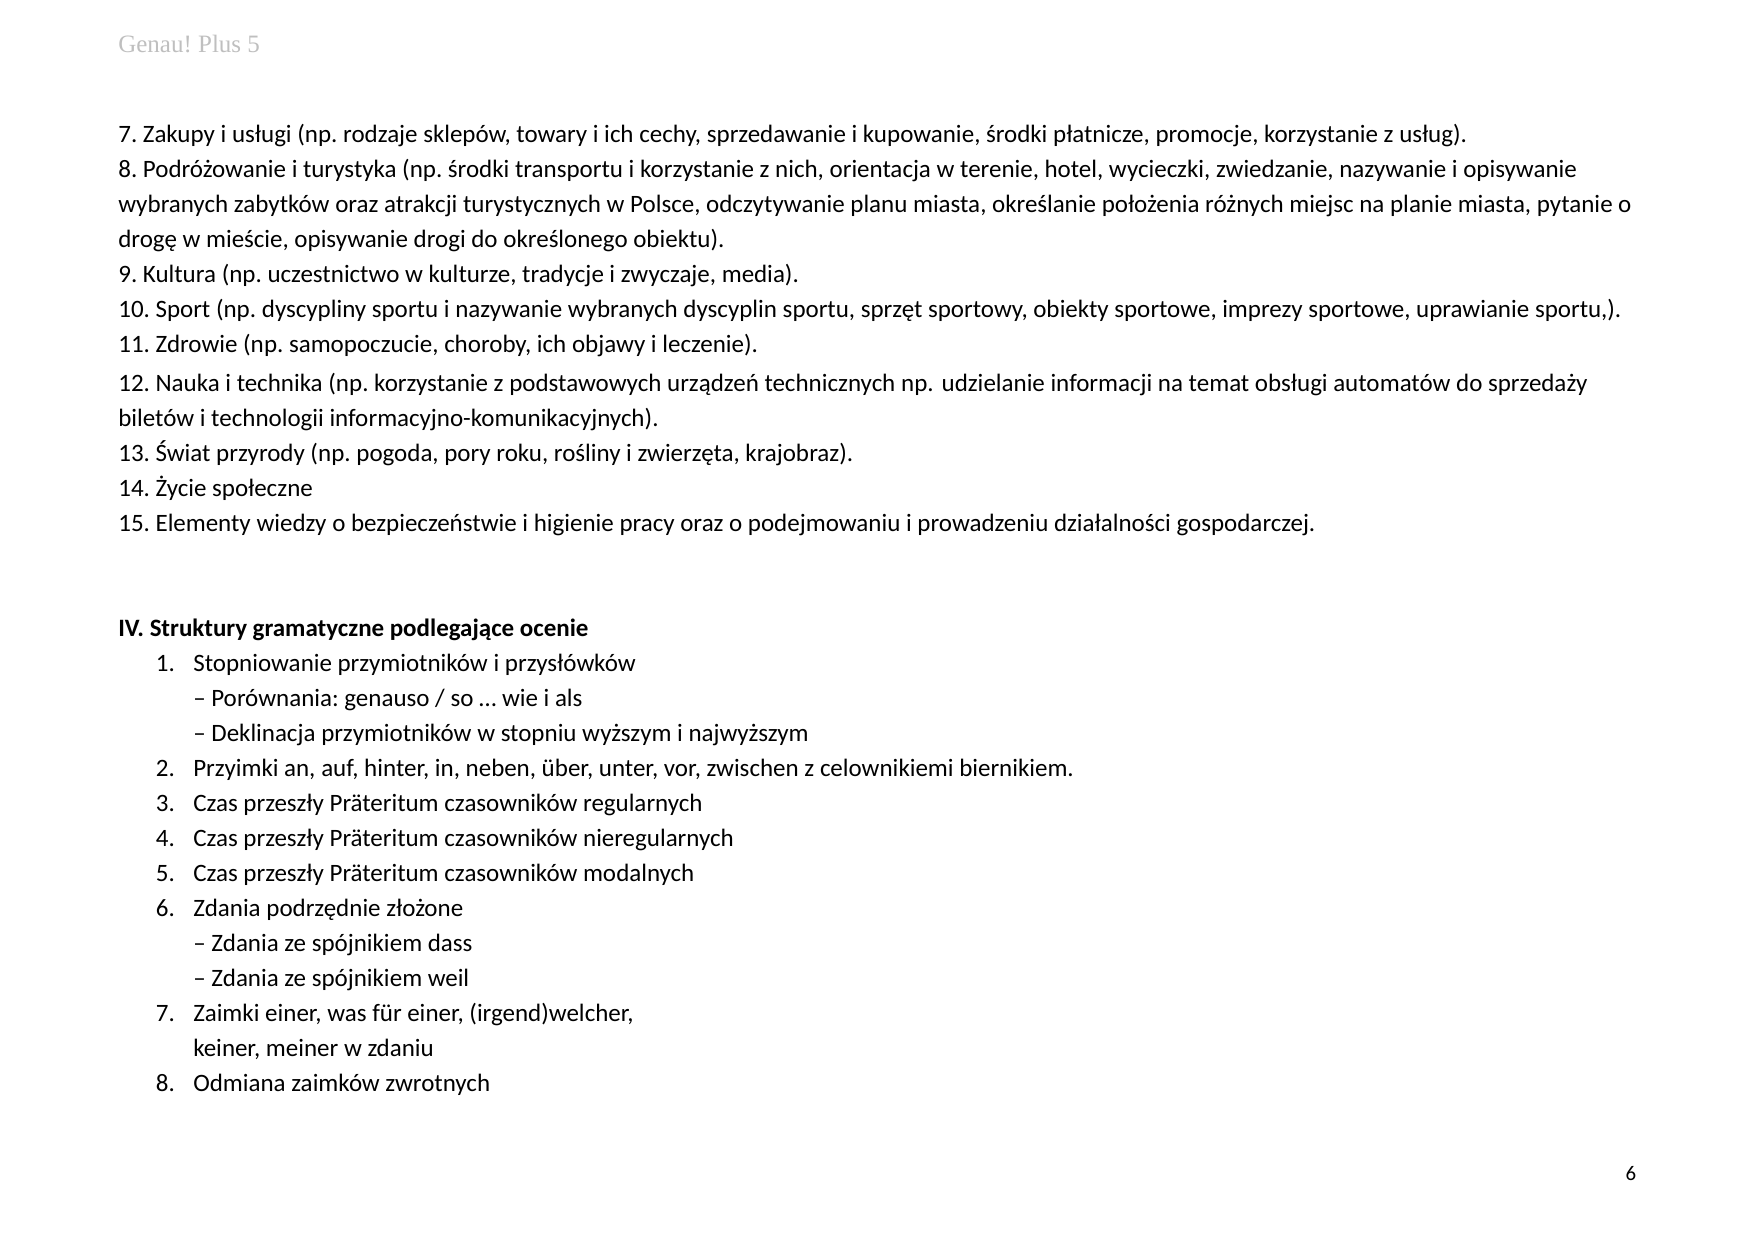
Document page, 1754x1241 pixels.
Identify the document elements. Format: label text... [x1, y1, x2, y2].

text – Zdania ze spójnikiem weil [193, 962, 1636, 992]
text keiner, meiner w zdaniu [193, 1032, 1636, 1062]
list Czas przeszły Präteritum czasowników nieregularnych [156, 822, 1636, 852]
text – Zdania ze spójnikiem dass [193, 927, 1636, 957]
text IV. Struktury gramatyczne podlegające ocenie [118, 612, 1636, 642]
list Przyimki an, auf, hinter, in, neben, über, unter, vor, zwischen z celownikiemi biernikiem. [156, 752, 1636, 782]
list Odmiana zaimków zwrotnych [156, 1067, 1636, 1097]
text 7. Zakupy i usługi (np. rodzaje sklepów, towary i ich cechy, sprzedawanie i kupowanie, środki płatnicze, promocje, korzystanie z usług). 8. Podróżowanie i turystyka (np. środki transportu i korzystanie z nich, orientacja w terenie, hotel, wycieczki, zwiedzanie, nazywanie i opisywanie wybranych zabytków oraz atrakcji turystycznych w Polsce, odczytywanie planu miasta, określanie położenia różnych miejsc na planie miasta, pytanie o drogę w mieście, opisywanie drogi do określonego obiektu). [118, 118, 1636, 254]
text 9. Kultura (np. uczestnictwo w kulturze, tradycje i zwyczaje, media). 10. Sport (np. dyscypliny sportu i nazywanie wybranych dyscyplin sportu, sprzęt sportowy, obiekty sportowe, imprezy sportowe, uprawianie sportu,). 11. Zdrowie (np. samopoczucie, choroby, ich objawy i leczenie). 12. Nauka i technika (np. korzystanie z podstawowych urządzeń technicznych np. udzielanie informacji na temat obsługi automatów do sprzedaży biletów i technologii informacyjno-komunikacyjnych). 13. Świat przyrody (np. pogoda, pory roku, rośliny i zwierzęta, krajobraz). [118, 258, 1636, 467]
list Czas przeszły Präteritum czasowników modalnych [156, 857, 1636, 887]
list Zdania podrzędnie złożone [156, 892, 1636, 922]
text – Porównania: genauso / so … wie i als [193, 682, 1636, 712]
text 14. Życie społeczne 15. Elementy wiedzy o bezpieczeństwie i higienie pracy oraz o podejmowaniu i prowadzeniu działalności gospodarczej. [118, 472, 1636, 537]
text – Deklinacja przymiotników w stopniu wyższym i najwyższym [193, 717, 1636, 747]
list Czas przeszły Präteritum czasowników regularnych [156, 787, 1636, 817]
list Zaimki einer, was für einer, (irgend)welcher, [156, 997, 1636, 1027]
list Stopniowanie przymiotników i przysłówków [156, 647, 1636, 677]
